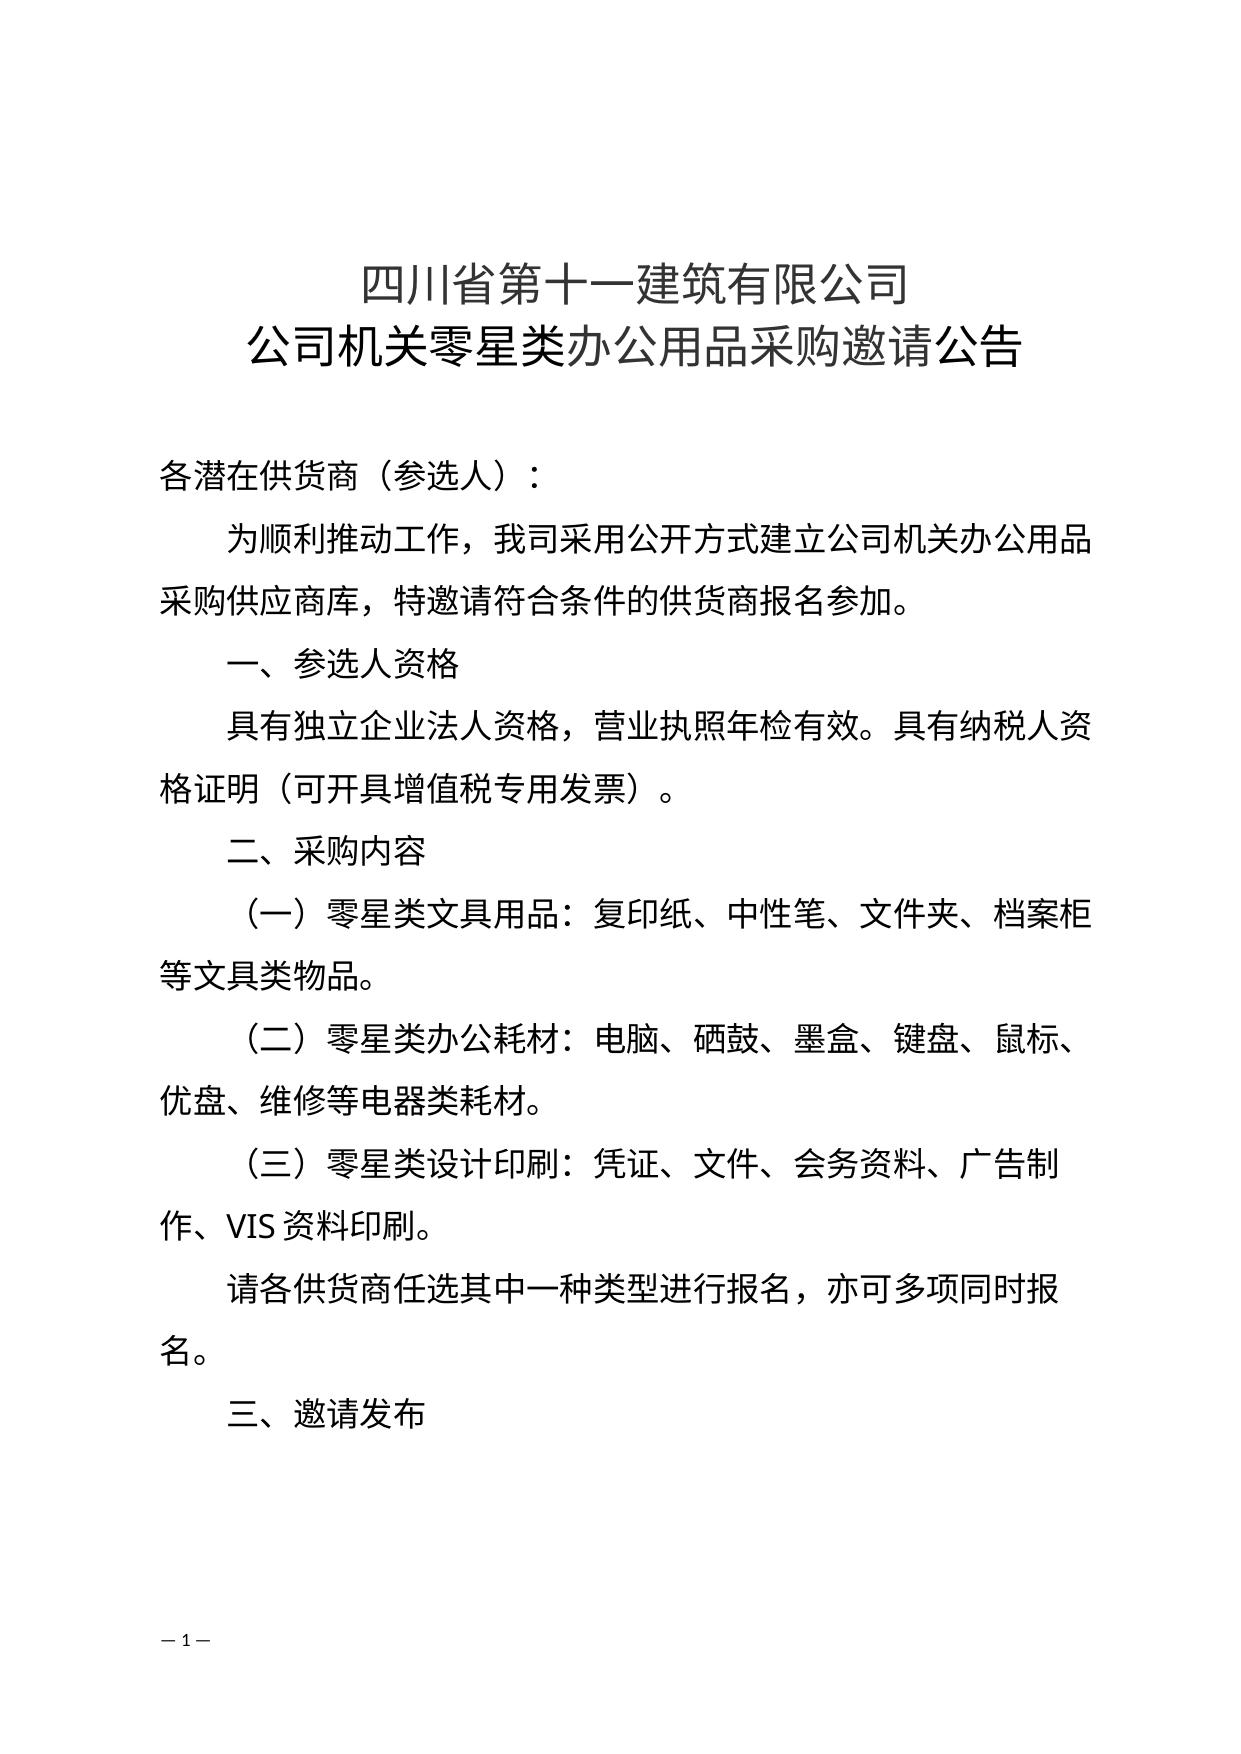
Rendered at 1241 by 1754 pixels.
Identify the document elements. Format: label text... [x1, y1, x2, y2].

text 三、邀请发布 [159, 1376, 1110, 1439]
text 四川省第十一建筑有限公司 [159, 251, 1110, 314]
text 一、参选人资格 [159, 626, 1110, 689]
text 二、采购内容 [159, 814, 1110, 876]
text （三）零星类设计印刷：凭证、文件、会务资料、广告制作、VIS资料印刷。 [159, 1126, 1110, 1251]
text 请各供货商任选其中一种类型进行报名，亦可多项同时报名。 [159, 1251, 1110, 1376]
text （二）零星类办公耗材：电脑、硒鼓、墨盒、键盘、鼠标、优盘、维修等电器类耗材。 [159, 1001, 1110, 1126]
text 为顺利推动工作，我司采用公开方式建立公司机关办公用品采购供应商库，特邀请符合条件的供货商报名参加。 [159, 501, 1110, 626]
text 具有独立企业法人资格，营业执照年检有效。具有纳税人资格证明（可开具增值税专用发票）。 [159, 689, 1110, 814]
text （一）零星类文具用品：复印纸、中性笔、文件夹、档案柜等文具类物品。 [159, 876, 1110, 1001]
text 各潜在供货商（参选人）： [159, 439, 1110, 501]
text 公司机关零星类办公用品采购邀请公告 [159, 314, 1110, 376]
